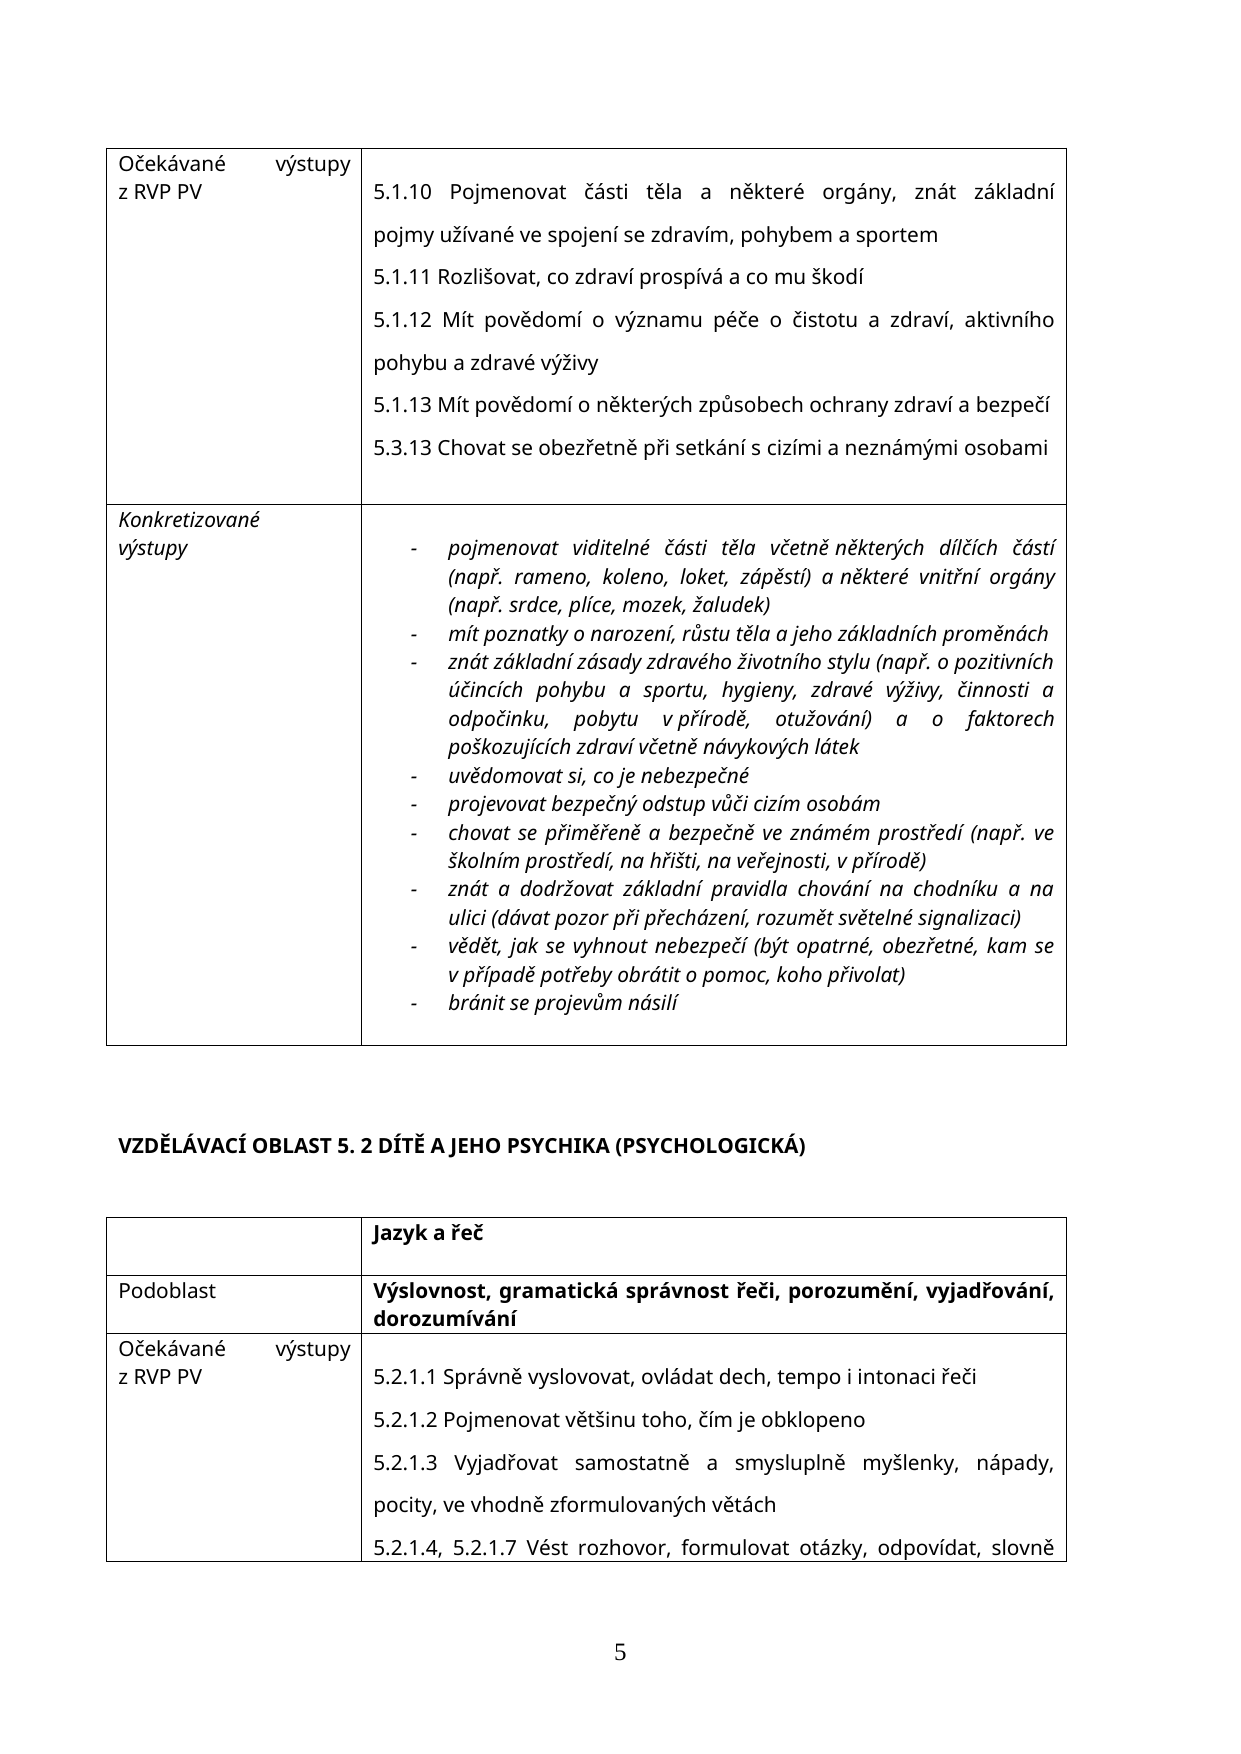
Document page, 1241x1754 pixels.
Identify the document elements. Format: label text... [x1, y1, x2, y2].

table_cell Výslovnost, gramatická správnost řeči, porozumění, vyjadřování, dorozumívání [362, 1276, 1066, 1333]
text VZDĚLÁVACÍ OBLAST 5. 2 DÍTĚ A JEHO PSYCHIKA (PSYCHOLOGICKÁ) [118, 1132, 1122, 1160]
table_cell Podoblast [107, 1276, 361, 1333]
table_cell Očekávané výstupy z RVP PV [107, 149, 361, 504]
table_header Jazyk a řeč [362, 1218, 1066, 1275]
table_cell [362, 1334, 1066, 1561]
table_cell 5.1.10 Pojmenovat části těla a některé orgány, znát základní pojmy užívané ve spojení se zdravím, pohybem a sportem 5.1.11 Rozlišovat, co zdraví prospívá a co mu škodí 5.1.12 Mít povědomí o významu péče o čistotu a zdraví, aktivního pohybu a zdravé výživy 5.1.13 Mít povědomí o některých způsobech ochrany zdraví a bezpečí 5.3.13 Chovat se obezřetně při setkání s cizími a neznámými osobami [362, 149, 1066, 504]
table_cell pojmenovat viditelné části těla včetně některých dílčích částí (např. rameno, koleno, loket, zápěstí) a některé vnitřní orgány (např. srdce, plíce, mozek, žaludek) mít poznatky o narození, růstu těla a jeho základních proměnách znát základní zásady zdravého životního stylu (např. o pozitivních účincích pohybu a sportu, hygieny, zdravé výživy, činnosti a odpočinku, pobytu v přírodě, otužování) a o faktorech poškozujících zdraví včetně návykových látek uvědomovat si, co je nebezpečné projevovat bezpečný odstup vůči cizím osobám chovat se přiměřeně a bezpečně ve známém prostředí (např. ve školním prostředí, na hřišti, na veřejnosti, v přírodě) znát a dodržovat základní pravidla chování na chodníku a na ulici (dávat pozor při přecházení, rozumět světelné signalizaci) vědět, jak se vyhnout nebezpečí (být opatrné, obezřetné, kam se v případě potřeby obrátit o pomoc, koho přivolat) bránit se projevům násilí [362, 505, 1066, 1045]
table_cell Konkretizované výstupy [107, 505, 361, 1045]
table_header [107, 1218, 361, 1275]
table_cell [107, 1334, 361, 1561]
